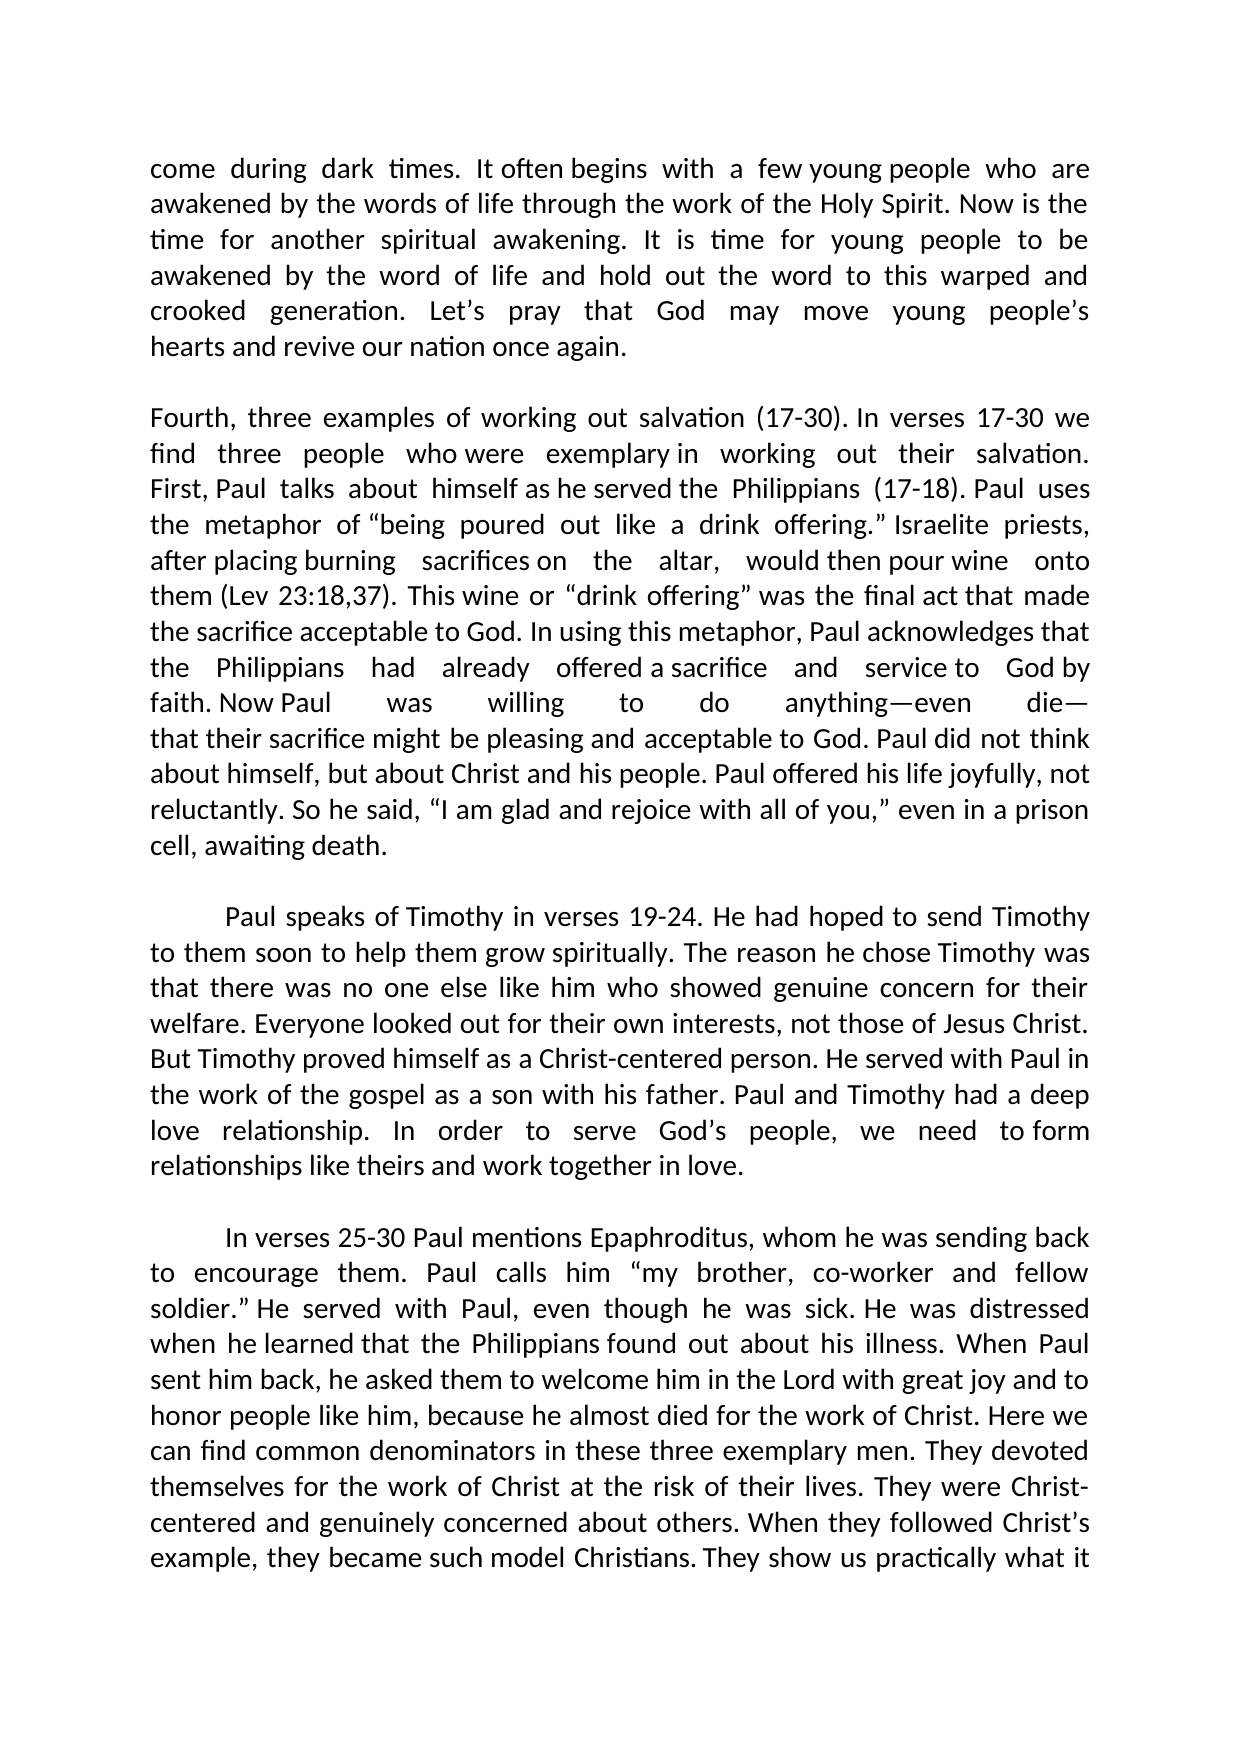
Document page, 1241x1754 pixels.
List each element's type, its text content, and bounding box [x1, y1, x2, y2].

text Fourth, three examples of working out salvation (17-30). In verses 17-30 we find three people who were exemplary in working out their salvation. First, Paul talks about himself as he served the Philippians (17-18). Paul uses the metaphor of “being poured out like a drink offering.” Israelite priests, after placing burning sacrifices on the altar, would then pour wine onto them (Lev 23:18,37). This wine or “drink offering” was the final act that made the sacrifice acceptable to God. In using this metaphor, Paul acknowledges that the Philippians had already offered a sacrifice and service to God by faith. Now Paul was willing to do anything—even die—that their sacrifice might be pleasing and acceptable to God. Paul did not think about himself, but about Christ and his people. Paul offered his life joyfully, not reluctantly. So he said, “I am glad and rejoice with all of you,” even in a prison cell, awaiting death. [150, 399, 1090, 862]
text Paul speaks of Timothy in verses 19-24. He had hoped to send Timothy to them soon to help them grow spiritually. The reason he chose Timothy was that there was no one else like him who showed genuine concern for their welfare. Everyone looked out for their own interests, not those of Jesus Christ. But Timothy proved himself as a Christ-centered person. He served with Paul in the work of the gospel as a son with his father. Paul and Timothy had a deep love relationship. In order to serve God’s people, we need to form relationships like theirs and work together in love. [150, 898, 1090, 1183]
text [150, 150, 1090, 364]
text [150, 1219, 1090, 1575]
